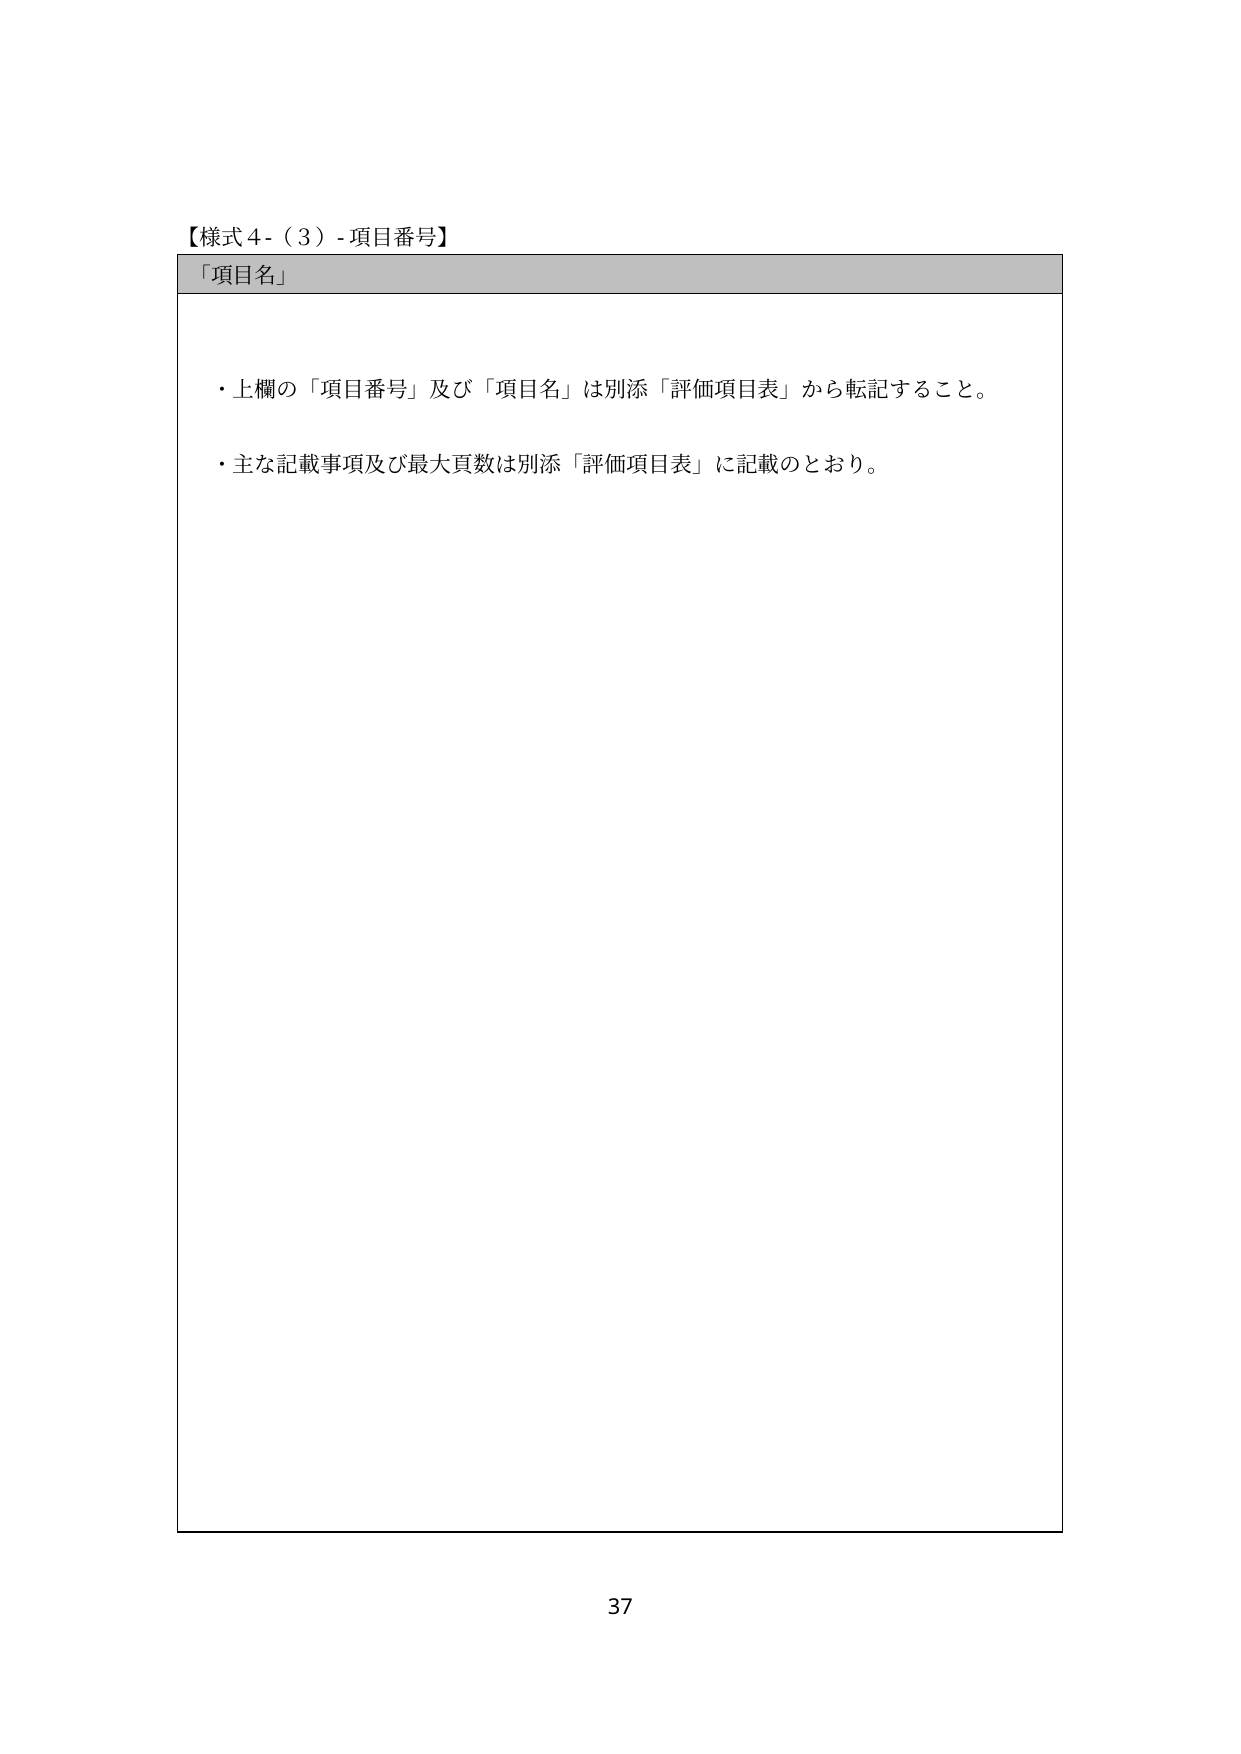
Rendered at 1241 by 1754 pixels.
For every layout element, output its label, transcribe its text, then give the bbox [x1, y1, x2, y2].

table_header 「項目名」 [178, 255, 1062, 293]
table_cell ・上欄の「項目番号」及び「項目名」は別添「評価項目表」から転記すること。 ・主な記載事項及び最大頁数は別添「評価項目表」に記載のとおり。 [178, 294, 1062, 1531]
subtitle 【様式４-（３）- 項目番号】 [177, 217, 1063, 254]
